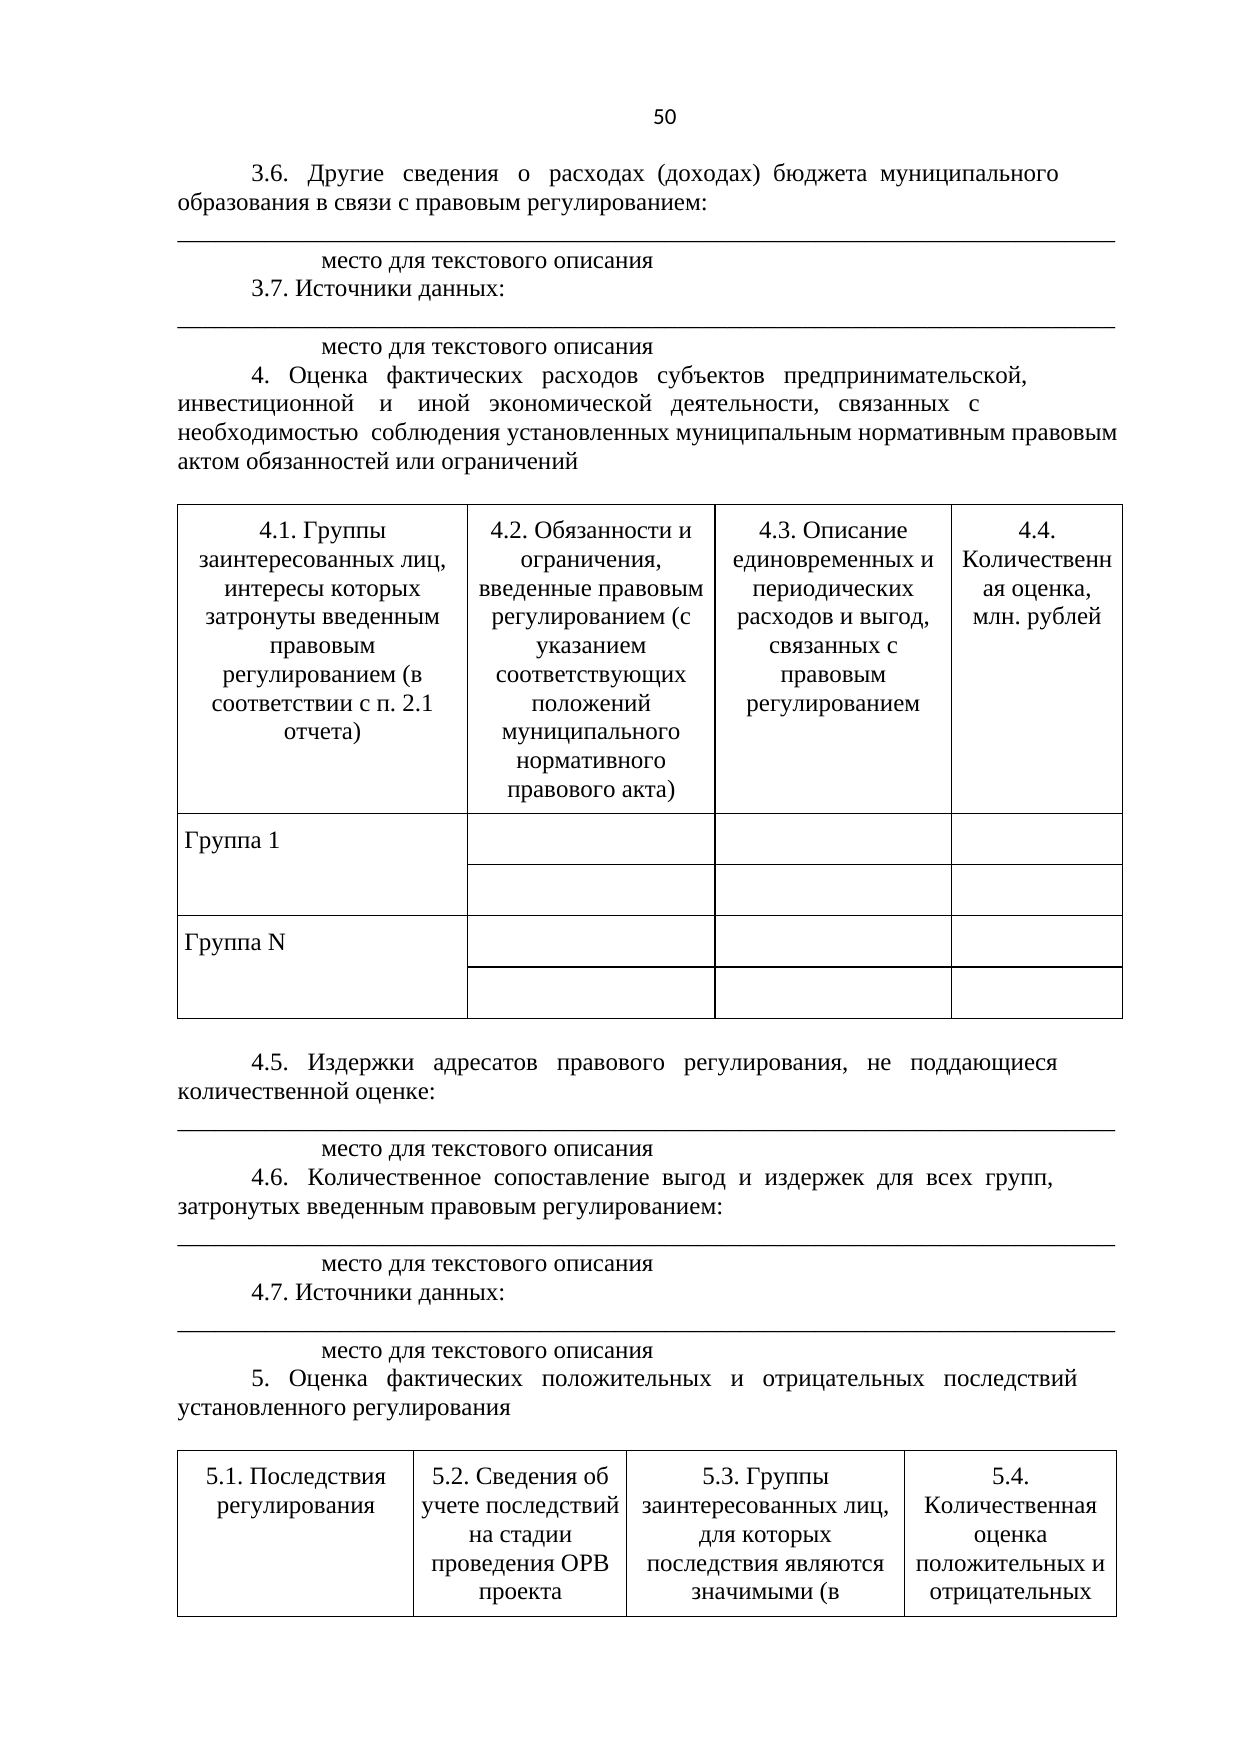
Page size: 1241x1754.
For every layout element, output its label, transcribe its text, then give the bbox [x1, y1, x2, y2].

text актом обязанностей или ограничений [177, 446, 1152, 475]
table_header 4.3. Описание единовременных и периодических расходов и выгод, связанных с правовым регулированием [716, 505, 951, 813]
text 3.7. Источники данных: [177, 273, 1152, 302]
text 3.6. Другие сведения о расходах (доходах) бюджета муниципального [177, 158, 1152, 187]
text 4. Оценка фактических расходов субъектов предпринимательской, [177, 360, 1152, 388]
text ___________________________________________________________________________ [177, 1220, 1152, 1248]
text 4.7. Источники данных: [177, 1277, 1152, 1306]
table_cell Группа 1 [178, 814, 467, 915]
text установленного регулирования [177, 1392, 1152, 1421]
text ___________________________________________________________________________ [177, 302, 1152, 331]
text место для текстового описания [177, 245, 1152, 273]
table_cell [716, 865, 951, 915]
text ___________________________________________________________________________ [177, 1105, 1152, 1133]
text количественной оценке: [177, 1076, 1152, 1105]
text 4.5. Издержки адресатов правового регулирования, не поддающиеся [177, 1047, 1152, 1076]
table_header 4.4. Количественная оценка, млн. рублей [952, 505, 1122, 813]
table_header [905, 1451, 1116, 1616]
table_cell [952, 916, 1122, 966]
text необходимостью соблюдения установленных муниципальным нормативным правовым [177, 417, 1152, 446]
table_header 4.2. Обязанности и ограничения, введенные правовым регулированием (с указанием соответствующих положений муниципального нормативного правового акта) [468, 505, 714, 813]
text 5. Оценка фактических положительных и отрицательных последствий [177, 1363, 1152, 1392]
table_cell [716, 916, 951, 966]
table_cell [716, 814, 951, 864]
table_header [414, 1451, 626, 1616]
table_cell Группа N [178, 916, 467, 1017]
text затронутых введенным правовым регулированием: [177, 1191, 1152, 1220]
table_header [627, 1451, 904, 1616]
text инвестиционной и иной экономической деятельности, связанных с [177, 388, 1152, 417]
table_header 4.1. Группы заинтересованных лиц, интересы которых затронуты введенным правовым регулированием (в соответствии с п. 2.1 отчета) [178, 505, 467, 813]
text образования в связи с правовым регулированием: [177, 187, 1152, 216]
text 4.6. Количественное сопоставление выгод и издержек для всех групп, [177, 1162, 1152, 1191]
text место для текстового описания [177, 1133, 1152, 1162]
table_cell [468, 916, 714, 966]
table_cell [468, 865, 714, 915]
text место для текстового описания [177, 1248, 1152, 1277]
table_cell [952, 968, 1122, 1017]
text ___________________________________________________________________________ [177, 216, 1152, 245]
text место для текстового описания [177, 331, 1152, 360]
table_cell [952, 814, 1122, 864]
table_cell [468, 968, 714, 1017]
text место для текстового описания [177, 1335, 1152, 1363]
table_cell [468, 814, 714, 864]
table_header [178, 1451, 413, 1616]
text ___________________________________________________________________________ [177, 1306, 1152, 1335]
table_cell [716, 968, 951, 1017]
table_cell [952, 865, 1122, 915]
